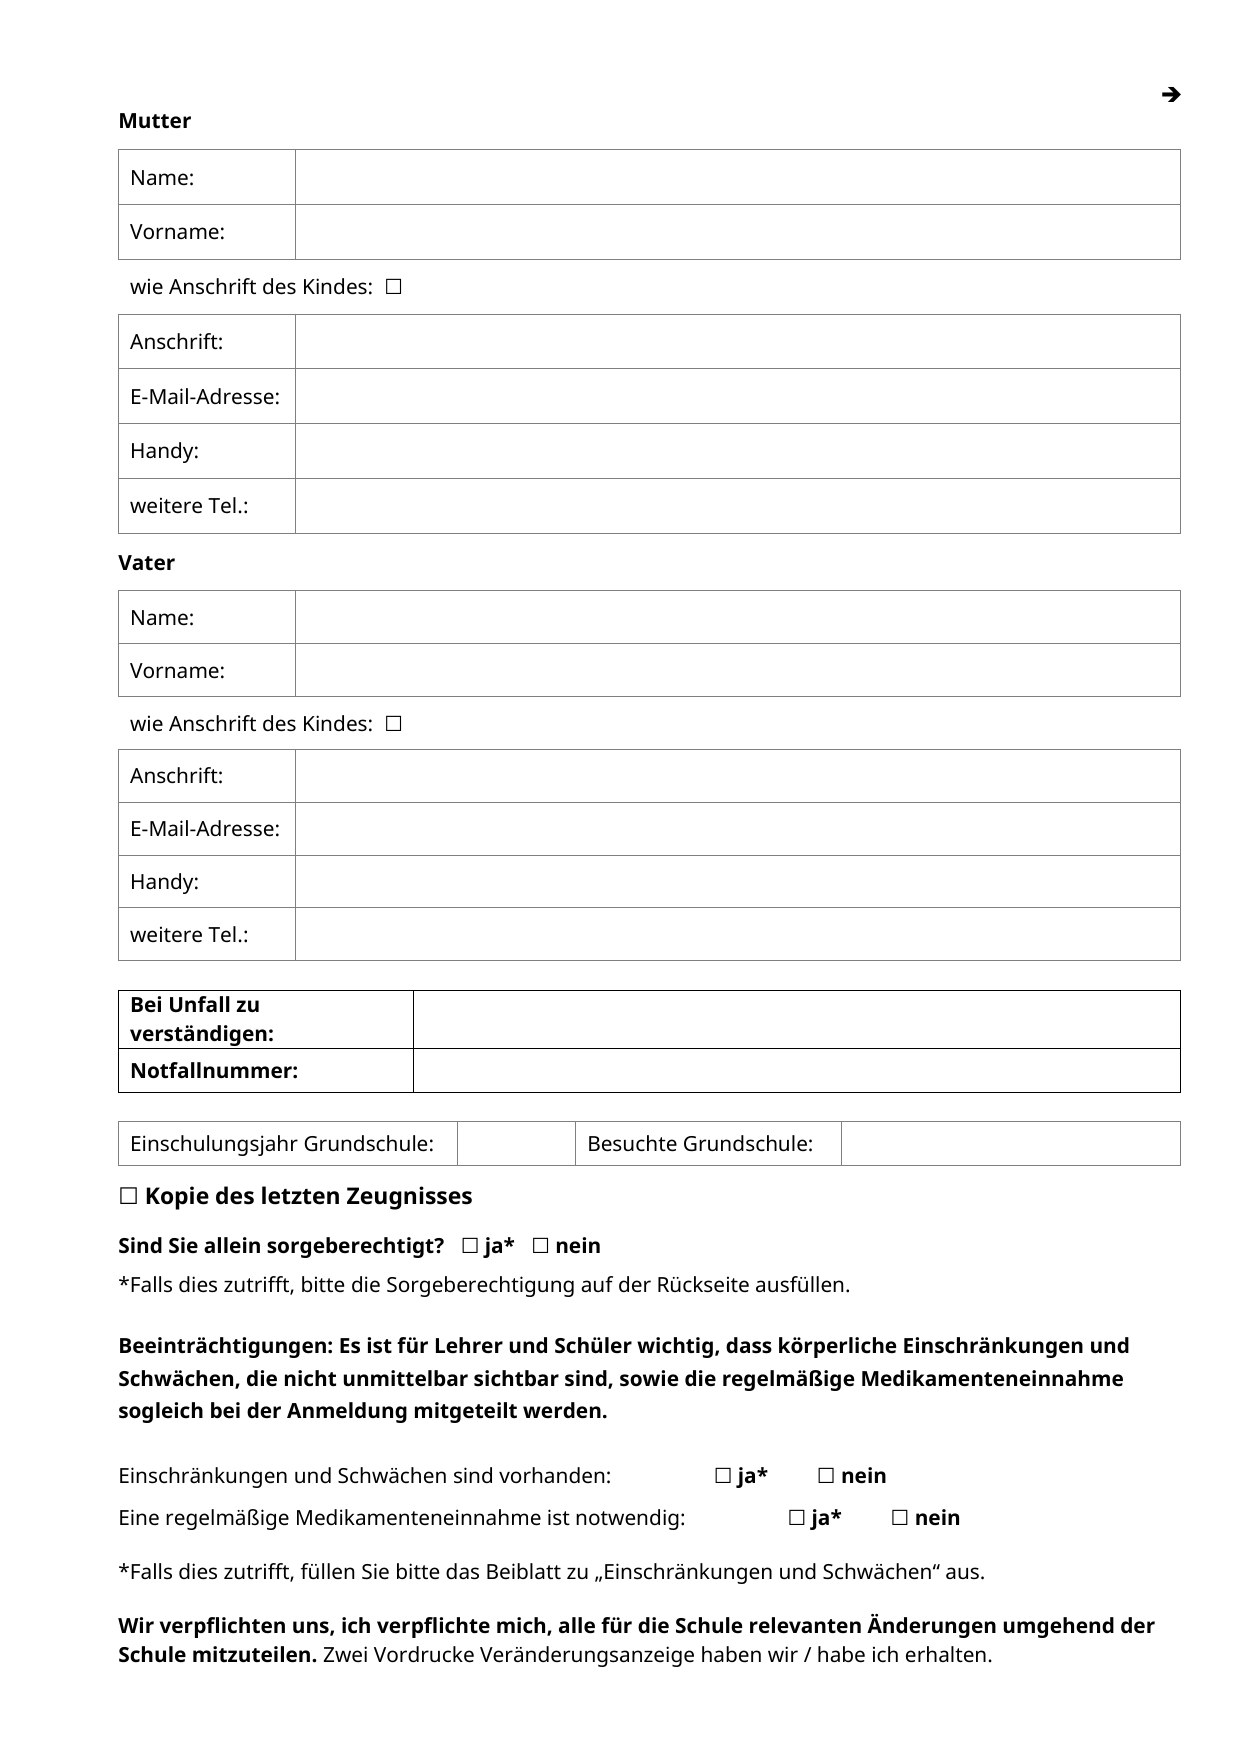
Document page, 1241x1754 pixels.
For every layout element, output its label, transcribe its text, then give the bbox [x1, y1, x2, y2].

text *Falls dies zutrifft, bitte die Sorgeberechtigung auf der Rückseite ausfüllen. [118, 1271, 1181, 1299]
table_header [296, 591, 1180, 643]
text Beeinträchtigungen: Es ist für Lehrer und Schüler wichtig, dass körperliche Einschränkungen und Schwächen, die nicht unmittelbar sichtbar sind, sowie die regelmäßige Medikamenteneinnahme sogleich bei der Anmeldung mitgeteilt werden. [118, 1331, 1181, 1425]
table_cell [296, 803, 1180, 854]
table_cell wie Anschrift des Kindes: [119, 697, 1181, 749]
table_cell [296, 424, 1180, 478]
table_cell wie Anschrift des Kindes: [119, 260, 1181, 313]
table_header [458, 1122, 575, 1164]
table_cell [296, 479, 1180, 533]
text Mutter [118, 106, 1181, 135]
text Wir verpflichten uns, ich verpflichte mich, alle für die Schule relevanten Änderungen umgehend der Schule mitzuteilen. Zwei Vordrucke Veränderungsanzeige haben wir / habe ich erhalten. [118, 1611, 1181, 1668]
table_cell [296, 205, 1180, 259]
text Kopie des letzten Zeugnisses [118, 1180, 1181, 1211]
table_cell Notfallnummer: [119, 1049, 413, 1092]
table_cell [296, 315, 1180, 368]
table_cell E-Mail-Adresse: [119, 803, 295, 854]
table_cell Handy: [119, 424, 295, 478]
table_header Besuchte Grundschule: [576, 1122, 841, 1164]
table_header Bei Unfall zu verständigen: [119, 991, 413, 1047]
table_header [296, 150, 1180, 204]
table_header [842, 1122, 1180, 1164]
text Sind Sie allein sorgeberechtigt? ja* nein [118, 1231, 1181, 1259]
table_header Einschulungsjahr Grundschule: [119, 1122, 457, 1164]
table_cell Vorname: [119, 205, 295, 259]
text Einschränkungen und Schwächen sind vorhanden: ja* nein [118, 1461, 1181, 1489]
table_cell [296, 750, 1180, 802]
text Vater [118, 548, 1181, 576]
table_cell Anschrift: [119, 750, 295, 802]
table_cell weitere Tel.: [119, 908, 295, 960]
text Eine regelmäßige Medikamenteneinnahme ist notwendig: ja* nein [118, 1503, 1181, 1532]
table_cell weitere Tel.: [119, 479, 295, 533]
table_cell E-Mail-Adresse: [119, 369, 295, 423]
table_cell [296, 908, 1180, 960]
table_cell [414, 1049, 1180, 1092]
table_cell [296, 369, 1180, 423]
table_header Name: [119, 591, 295, 643]
table_header [414, 991, 1180, 1047]
table_cell Anschrift: [119, 315, 295, 368]
text *Falls dies zutrifft, füllen Sie bitte das Beiblatt zu „Einschränkungen und Schwächen“ aus. [118, 1557, 1181, 1586]
table_cell [296, 856, 1180, 907]
table_cell Handy: [119, 856, 295, 907]
table_header Name: [119, 150, 295, 204]
table_cell Vorname: [119, 644, 295, 696]
table_cell [296, 644, 1180, 696]
